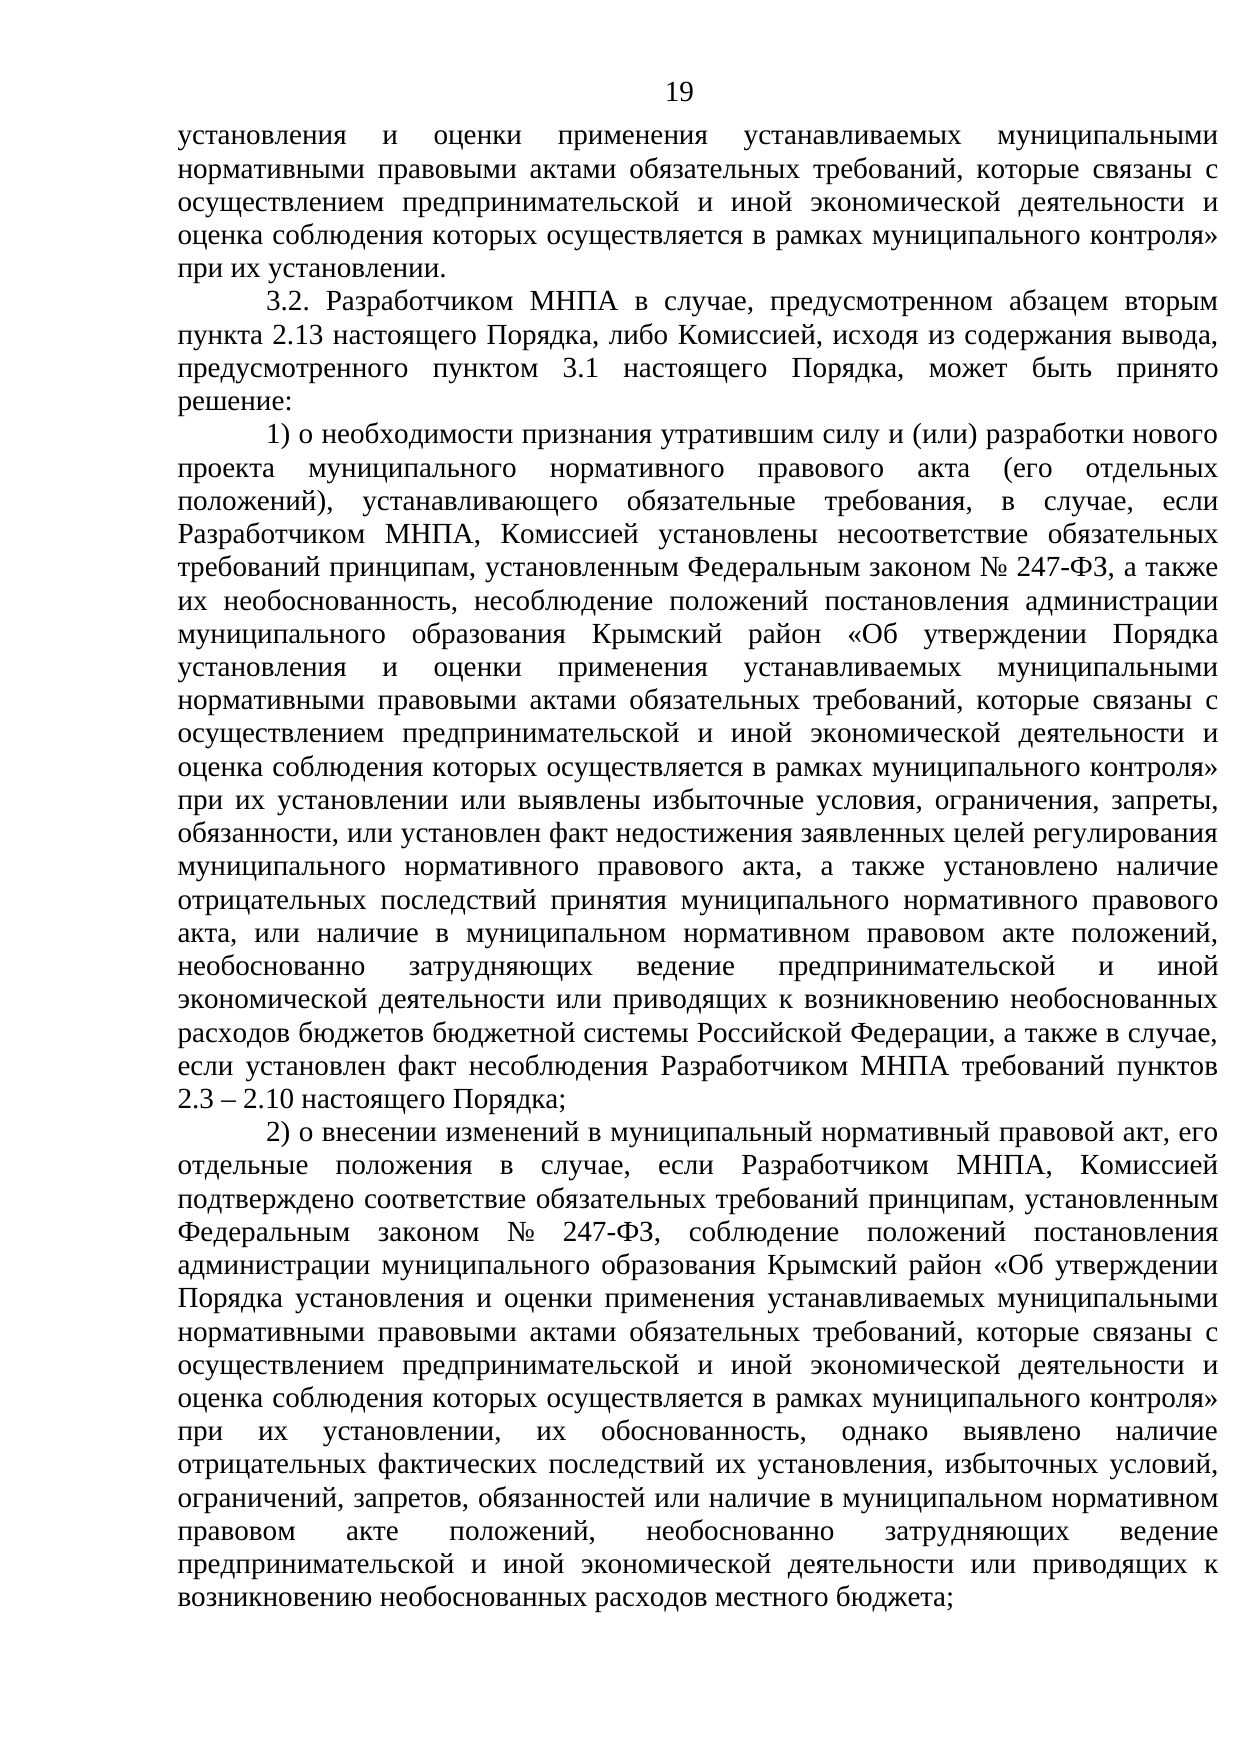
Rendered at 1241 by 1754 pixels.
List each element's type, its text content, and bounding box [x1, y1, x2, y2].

text 1) о необходимости признания утратившим силу и (или) разработки нового проекта муниципального нормативного правового акта (его отдельных положений), устанавливающего обязательные требования, в случае, если Разработчиком МНПА, Комиссией установлены несоответствие обязательных требований принципам, установленным Федеральным законом № 247-ФЗ, а также их необоснованность, несоблюдение положений постановления администрации муниципального образования Крымский район «Об утверждении Порядка установления и оценки применения устанавливаемых муниципальными нормативными правовыми актами обязательных требований, которые связаны с осуществлением предпринимательской и иной экономической деятельности и оценка соблюдения которых осуществляется в рамках муниципального контроля» при их установлении или выявлены избыточные условия, ограничения, запреты, обязанности, или установлен факт недостижения заявленных целей регулирования муниципального нормативного правового акта, а также установлено наличие отрицательных последствий принятия муниципального нормативного правового акта, или наличие в муниципальном нормативном правовом акте положений, необоснованно затрудняющих ведение предпринимательской и иной экономической деятельности или приводящих к возникновению необоснованных расходов бюджетов бюджетной системы Российской Федерации, а также в случае, если установлен факт несоблюдения Разработчиком МНПА требований пунктов 2.3 – 2.10 настоящего Порядка; [177, 417, 1219, 1115]
text 2) о внесении изменений в муниципальный нормативный правовой акт, его отдельные положения в случае, если Разработчиком МНПА, Комиссией подтверждено соответствие обязательных требований принципам, установленным Федеральным законом № 247-ФЗ, соблюдение положений постановления администрации муниципального образования Крымский район «Об утверждении Порядка установления и оценки применения устанавливаемых муниципальными нормативными правовыми актами обязательных требований, которые связаны с осуществлением предпринимательской и иной экономической деятельности и оценка соблюдения которых осуществляется в рамках муниципального контроля» при их установлении, их обоснованность, однако выявлено наличие отрицательных фактических последствий их установления, избыточных условий, ограничений, запретов, обязанностей или наличие в муниципальном нормативном правовом акте положений, необоснованно затрудняющих ведение предпринимательской и иной экономической деятельности или приводящих к возникновению необоснованных расходов местного бюджета; [177, 1115, 1219, 1613]
text 3.2. Разработчиком МНПА в случае, предусмотренном абзацем вторым пункта 2.13 настоящего Порядка, либо Комиссией, исходя из содержания вывода, предусмотренного пунктом 3.1 настоящего Порядка, может быть принято решение: [177, 284, 1219, 417]
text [177, 118, 1219, 284]
